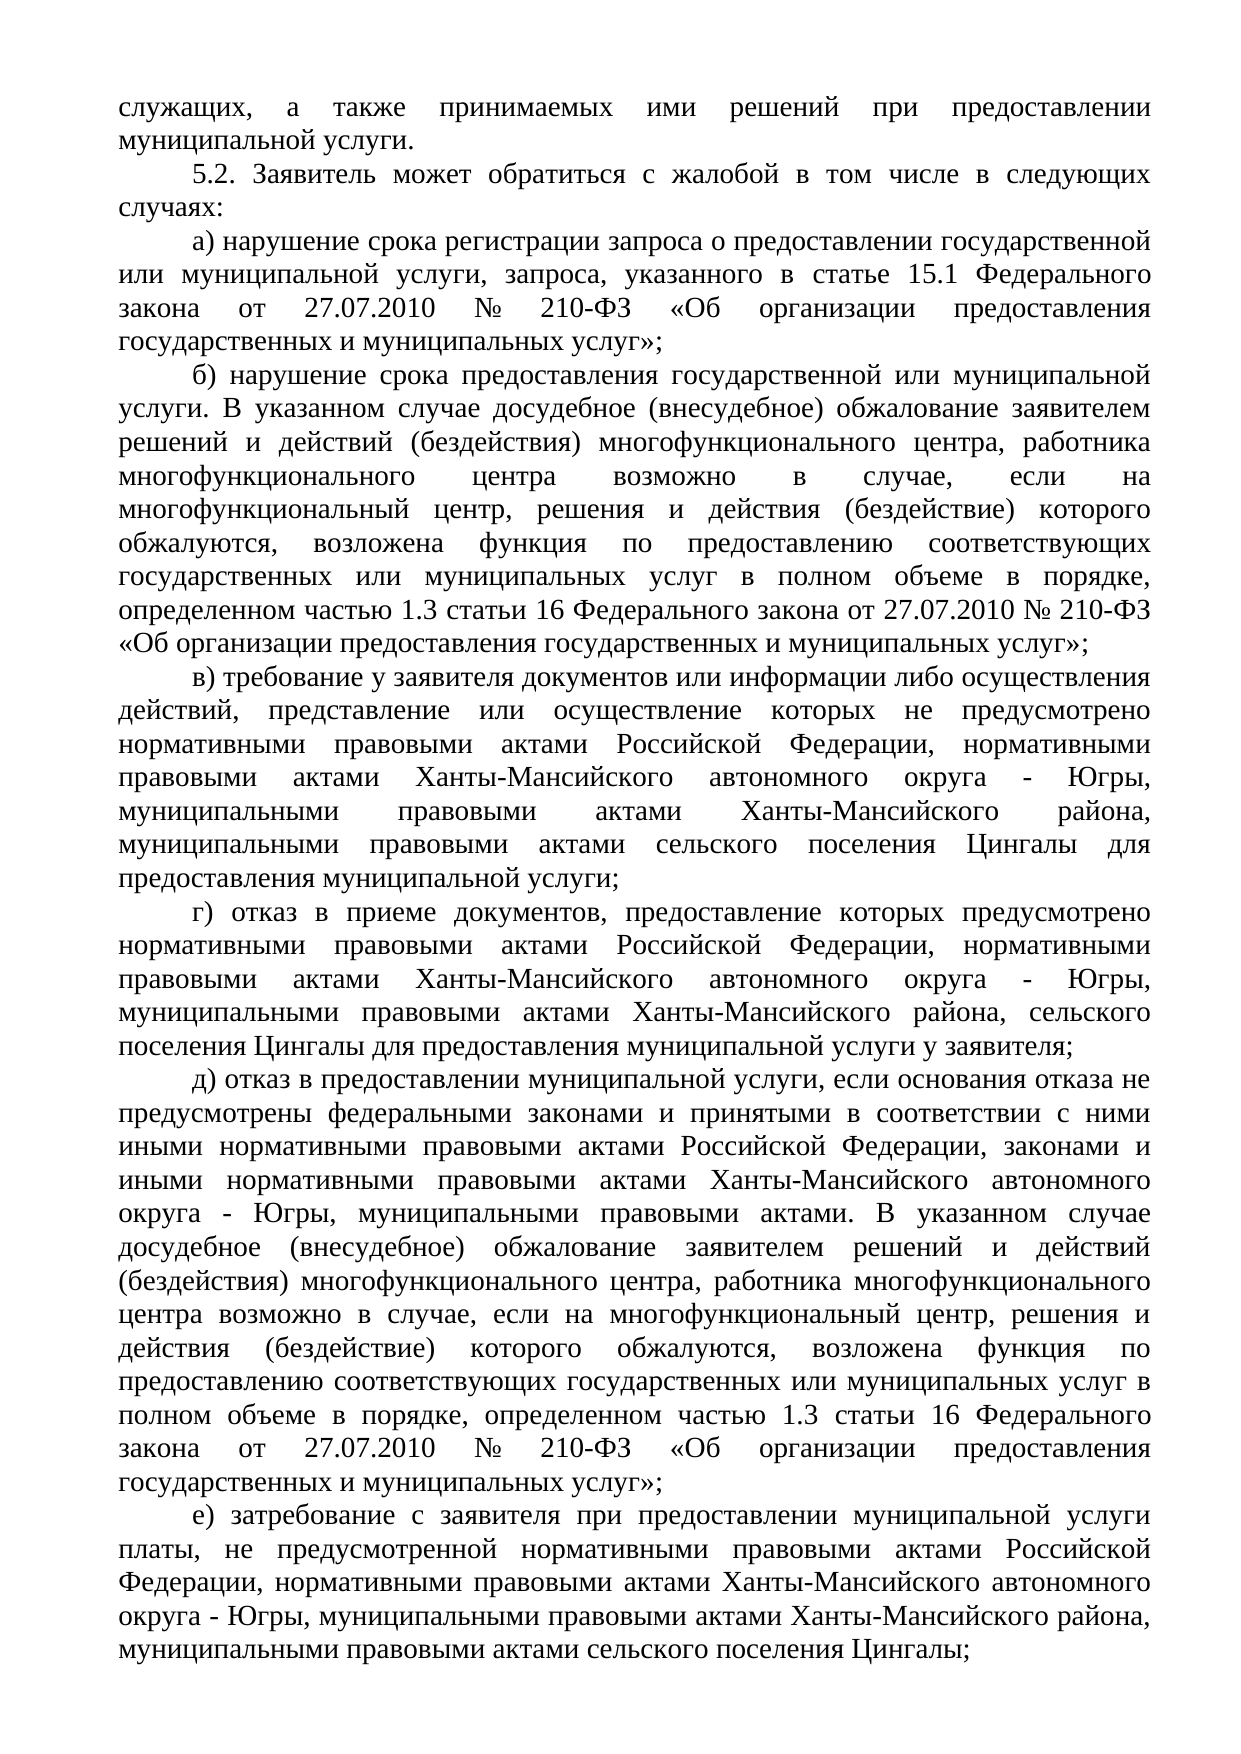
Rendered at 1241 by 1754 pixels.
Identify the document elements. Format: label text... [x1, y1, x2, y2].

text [118, 89, 1152, 156]
text е) затребование с заявителя при предоставлении муниципальной услуги платы, не предусмотренной нормативными правовыми актами Российской Федерации, нормативными правовыми актами Ханты-Мансийского автономного округа - Югры, муниципальными правовыми актами Ханты-Мансийского района, муниципальными правовыми актами сельского поселения Цингалы; [118, 1497, 1152, 1665]
text д) отказ в предоставлении муниципальной услуги, если основания отказа не предусмотрены федеральными законами и принятыми в соответствии с ними иными нормативными правовыми актами Российской Федерации, законами и иными нормативными правовыми актами Ханты-Мансийского автономного округа - Югры, муниципальными правовыми актами. В указанном случае досудебное (внесудебное) обжалование заявителем решений и действий (бездействия) многофункционального центра, работника многофункционального центра возможно в случае, если на многофункциональный центр, решения и действия (бездействие) которого обжалуются, возложена функция по предоставлению соответствующих государственных или муниципальных услуг в полном объеме в порядке, определенном частью 1.3 статьи 16 Федерального закона от 27.07.2010 № 210-ФЗ «Об организации предоставления государственных и муниципальных услуг»; [118, 1061, 1152, 1497]
text в) требование у заявителя документов или информации либо осуществления действий, представление или осуществление которых не предусмотрено нормативными правовыми актами Российской Федерации, нормативными правовыми актами Ханты-Мансийского автономного округа - Югры, муниципальными правовыми актами Ханты-Мансийского района, муниципальными правовыми актами сельского поселения Цингалы для предоставления муниципальной услуги; [118, 659, 1152, 894]
text а) нарушение срока регистрации запроса о предоставлении государственной или муниципальной услуги, запроса, указанного в статье 15.1 Федерального закона от 27.07.2010 № 210-ФЗ «Об организации предоставления государственных и муниципальных услуг»; [118, 223, 1152, 357]
text 5.2. Заявитель может обратиться с жалобой в том числе в следующих случаях: [118, 156, 1152, 223]
text г) отказ в приеме документов, предоставление которых предусмотрено нормативными правовыми актами Российской Федерации, нормативными правовыми актами Ханты-Мансийского автономного округа - Югры, муниципальными правовыми актами Ханты-Мансийского района, сельского поселения Цингалы для предоставления муниципальной услуги у заявителя; [118, 894, 1152, 1061]
text б) нарушение срока предоставления государственной или муниципальной услуги. В указанном случае досудебное (внесудебное) обжалование заявителем решений и действий (бездействия) многофункционального центра, работника многофункционального центра возможно в случае, если на многофункциональный центр, решения и действия (бездействие) которого обжалуются, возложена функция по предоставлению соответствующих государственных или муниципальных услуг в полном объеме в порядке, определенном частью 1.3 статьи 16 Федерального закона от 27.07.2010 № 210-ФЗ «Об организации предоставления государственных и муниципальных услуг»; [118, 357, 1152, 659]
